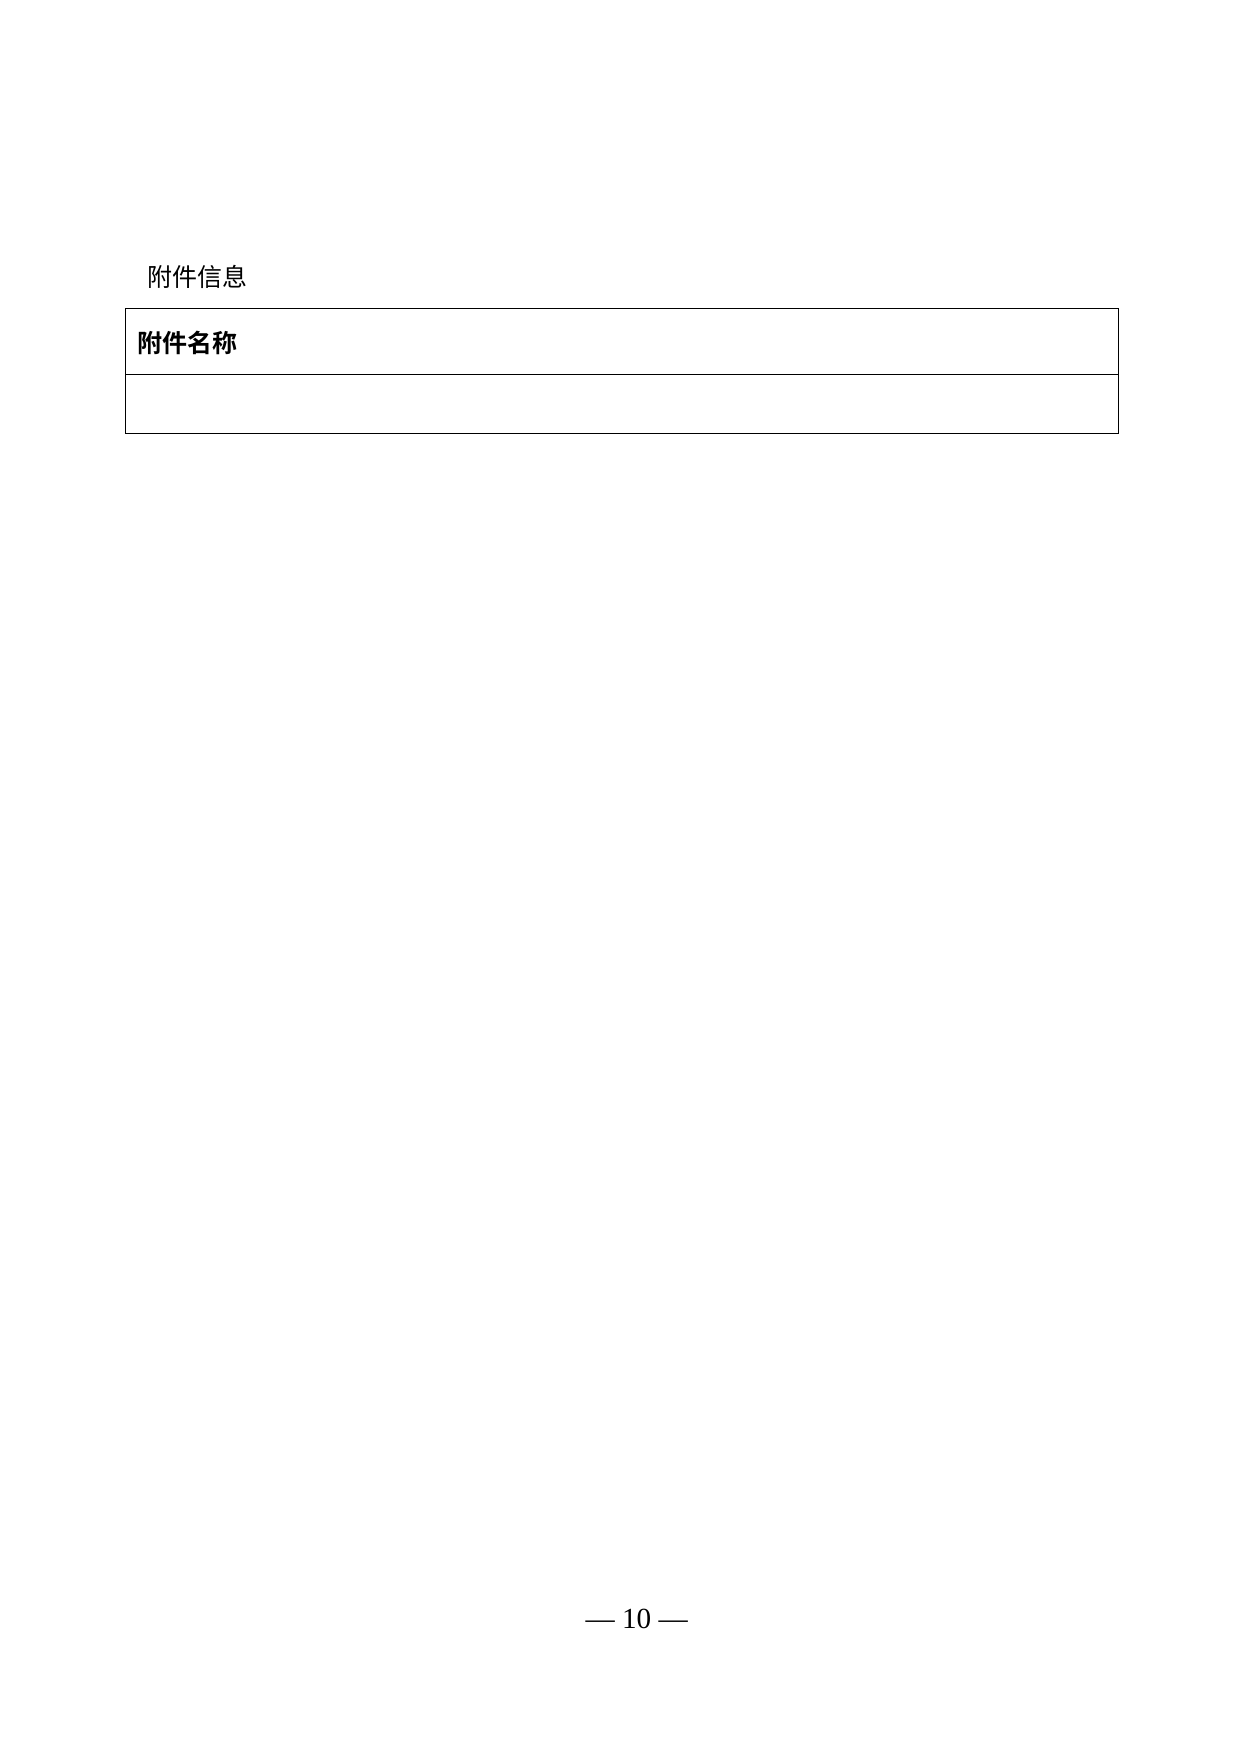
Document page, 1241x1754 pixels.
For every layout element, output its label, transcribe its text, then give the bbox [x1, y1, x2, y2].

table_header 附件名称 [126, 309, 1118, 374]
table_cell [126, 375, 1118, 433]
text 附件信息 [148, 243, 1125, 308]
